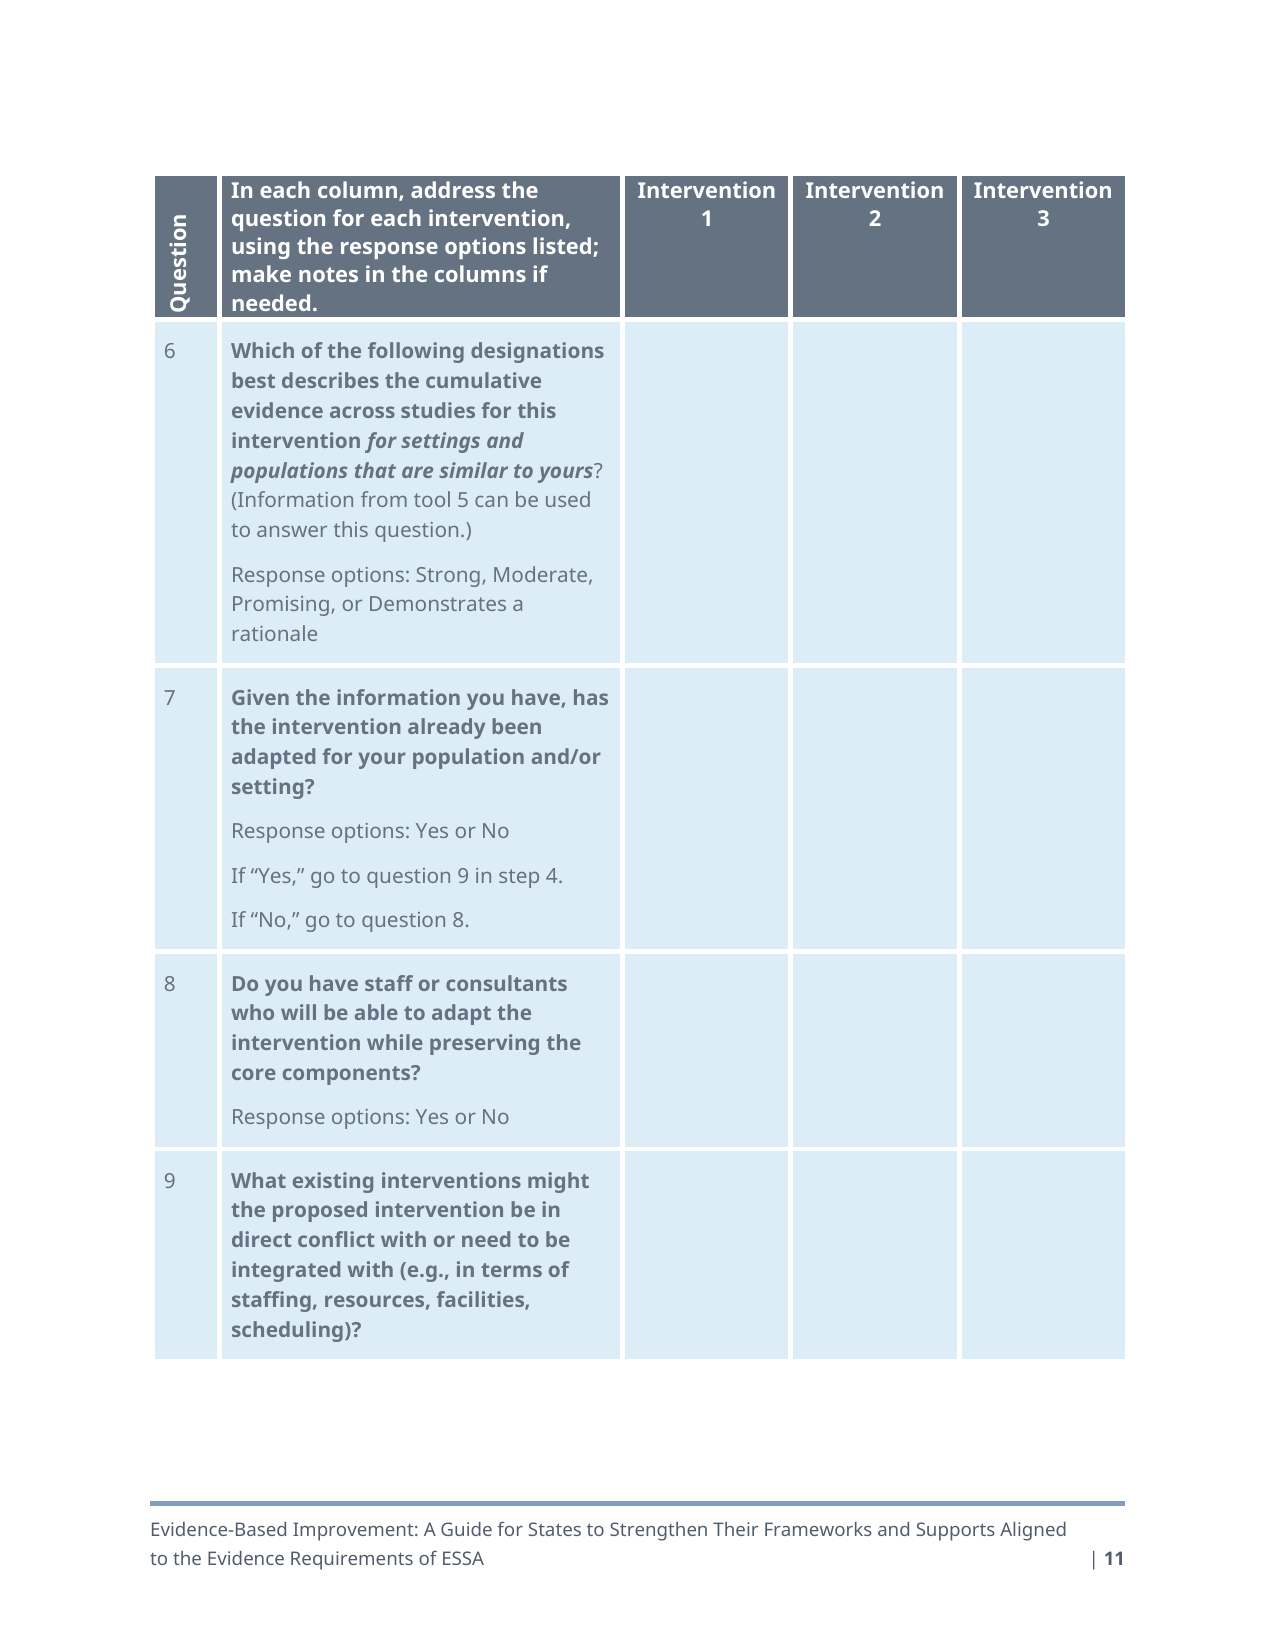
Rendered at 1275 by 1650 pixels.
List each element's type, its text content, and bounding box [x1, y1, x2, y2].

table_cell [793, 322, 957, 663]
table_cell [962, 668, 1125, 949]
table_cell [793, 1151, 957, 1359]
table_cell [962, 322, 1125, 663]
table_cell [625, 668, 788, 949]
table_header Question [155, 176, 217, 317]
table_header In each column, address the question for each intervention, using the response options listed; make notes in the columns if needed. [222, 176, 620, 317]
table_cell Which of the following designations best describes the cumulative evidence across studies for this intervention for settings and populations that are similar to yours? (Information from tool 5 can be used to answer this question.) Response options: Strong, Moderate, Promising, or Demonstrates a rationale [222, 322, 620, 663]
table_cell [793, 668, 957, 949]
table_cell Do you have staff or consultants who will be able to adapt the intervention while preserving the core components? Response options: Yes or No [222, 954, 620, 1147]
table_cell [793, 954, 957, 1147]
table_header Intervention 1 [625, 176, 788, 317]
table_cell [625, 1151, 788, 1359]
table_cell [962, 954, 1125, 1147]
table_cell 8 [155, 954, 217, 1147]
table_cell [625, 322, 788, 663]
table_cell 9 [155, 1151, 217, 1359]
table_cell [625, 954, 788, 1147]
table_cell [962, 1151, 1125, 1359]
table_header Intervention 2 [793, 176, 957, 317]
table_cell 6 [155, 322, 217, 663]
table_cell Given the information you have, has the intervention already been adapted for your population and/or setting? Response options: Yes or No If “Yes,” go to question 9 in step 4. If “No,” go to question 8. [222, 668, 620, 949]
table_cell What existing interventions might the proposed intervention be in direct conflict with or need to be integrated with (e.g., in terms of staffing, resources, facilities, scheduling)? [222, 1151, 620, 1359]
table_header Intervention 3 [962, 176, 1125, 317]
table_cell 7 [155, 668, 217, 949]
